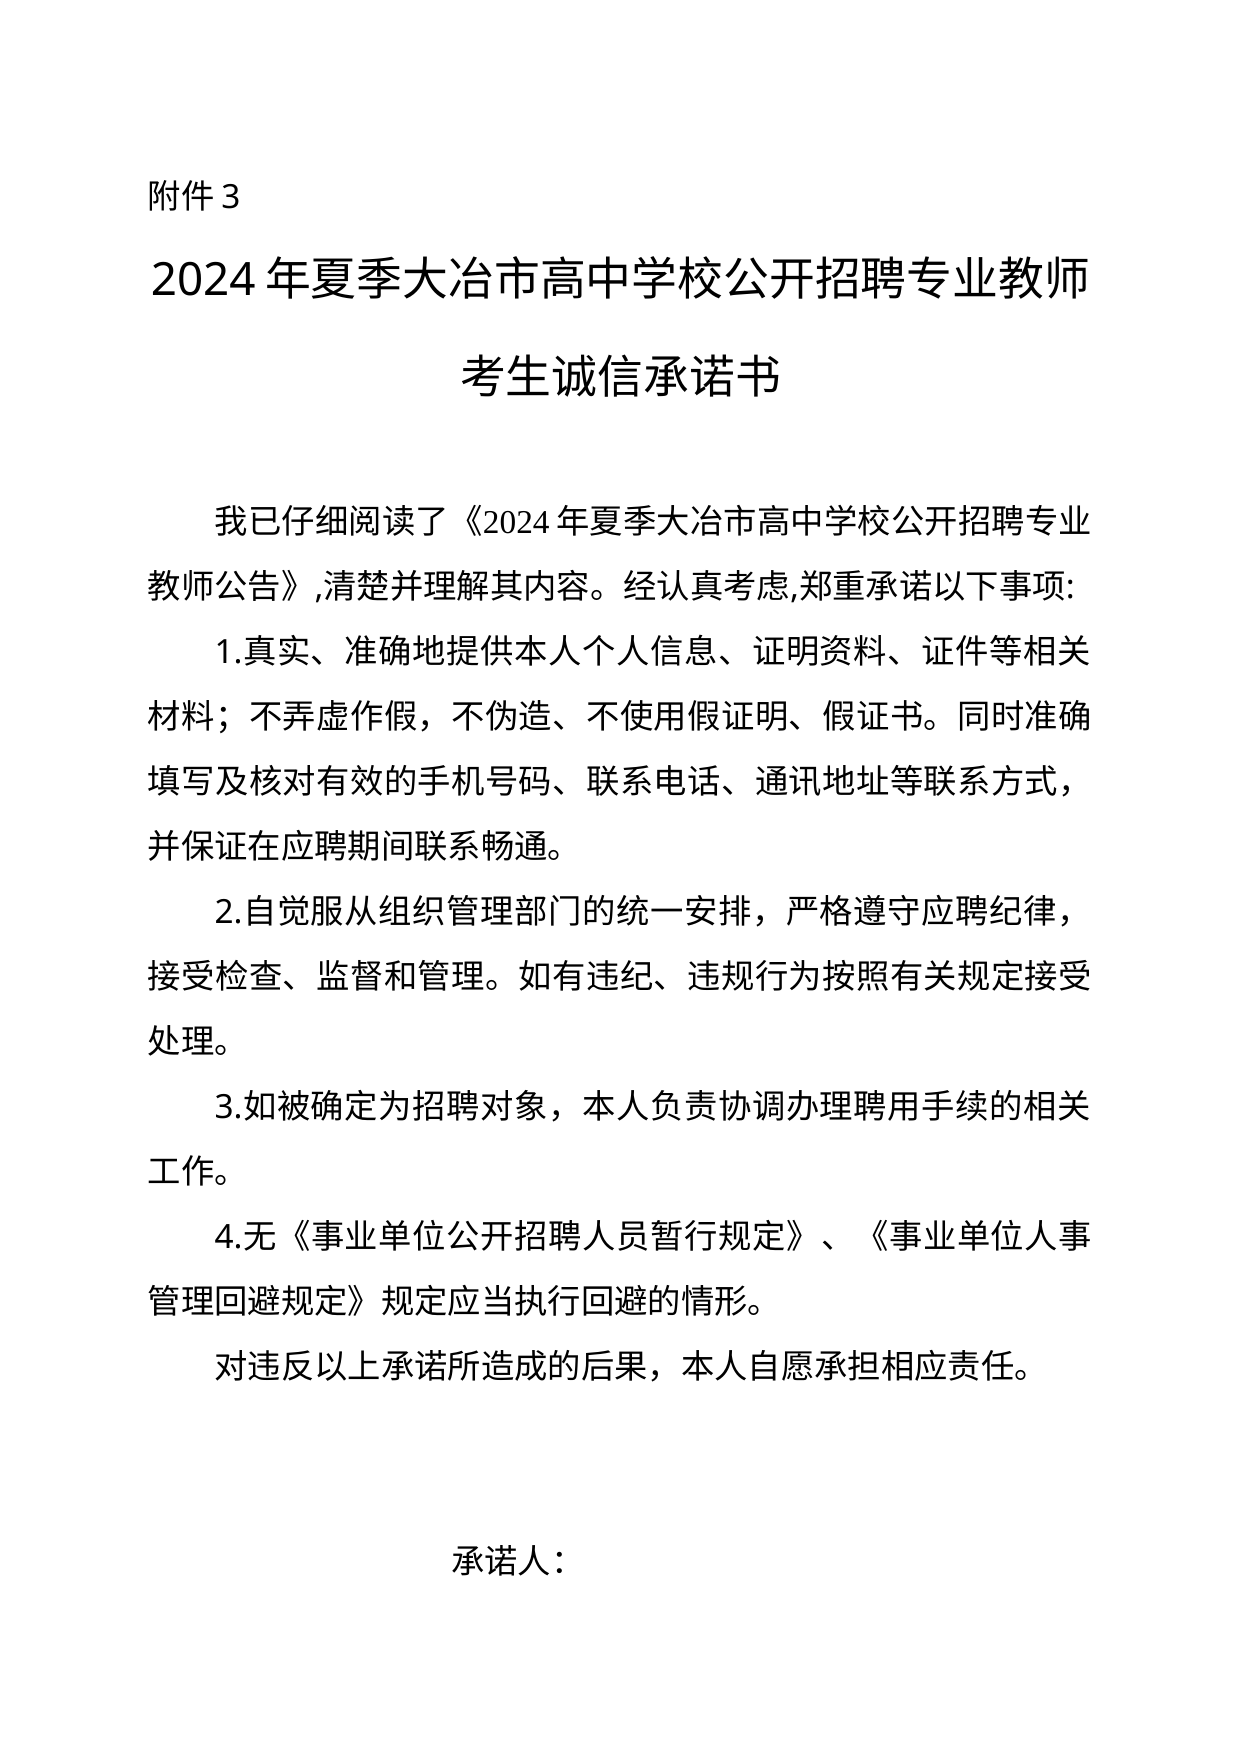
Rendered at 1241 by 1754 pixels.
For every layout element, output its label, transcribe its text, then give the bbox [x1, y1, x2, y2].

subtitle 附件3 [148, 162, 1093, 227]
list 我已仔细阅读了《2024年夏季大冶市高中学校公开招聘专业教师公告》,清楚并理解其内容。经认真考虑,郑重承诺以下事项: [148, 487, 1093, 617]
list 3.如被确定为招聘对象，本人负责协调办理聘用手续的相关工作。 [148, 1072, 1093, 1202]
list 2.自觉服从组织管理部门的统一安排，严格遵守应聘纪律，接受检查、监督和管理。如有违纪、违规行为按照有关规定接受处理。 [148, 877, 1093, 1072]
text 承诺人： [148, 1527, 1093, 1592]
list 1.真实、准确地提供本人个人信息、证明资料、证件等相关材料；不弄虚作假，不伪造、不使用假证明、假证书。同时准确填写及核对有效的手机号码、联系电话、通讯地址等联系方式，并保证在应聘期间联系畅通。 [148, 617, 1093, 877]
list 4.无《事业单位公开招聘人员暂行规定》、《事业单位人事管理回避规定》规定应当执行回避的情形。 [148, 1202, 1093, 1332]
subtitle 2024年夏季大冶市高中学校公开招聘专业教师考生诚信承诺书 [148, 227, 1093, 422]
list 对违反以上承诺所造成的后果，本人自愿承担相应责任。 [148, 1332, 1093, 1397]
